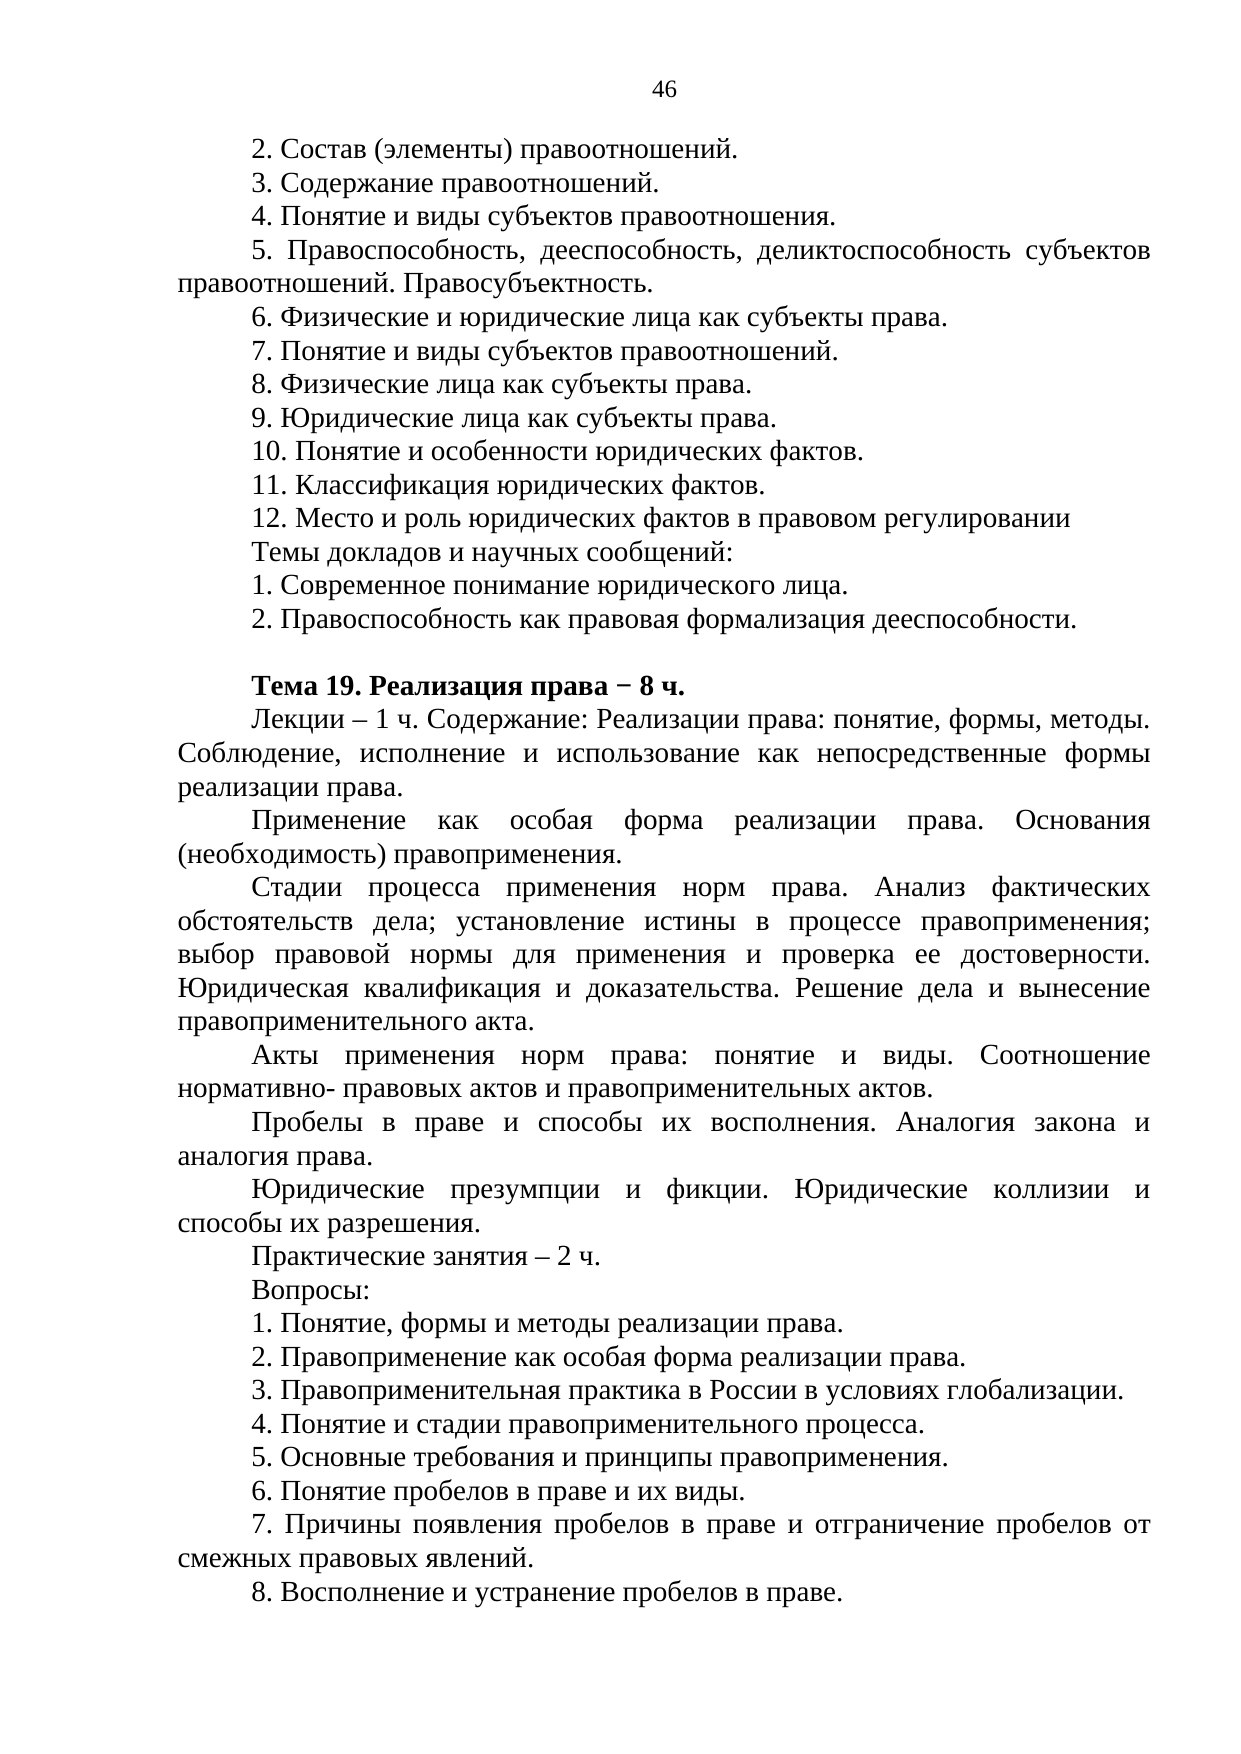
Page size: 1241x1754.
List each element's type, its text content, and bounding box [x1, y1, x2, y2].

text 8. Восполнение и устранение пробелов в праве. [177, 1574, 1152, 1607]
text 2. Правоспособность как правовая формализация дееспособности. [177, 601, 1152, 634]
text 5. Основные требования и принципы правоприменения. [177, 1439, 1152, 1473]
text Практические занятия – 2 ч. [177, 1238, 1152, 1272]
text 7. Причины появления пробелов в праве и отграничение пробелов от смежных правовых явлений. [177, 1507, 1152, 1574]
text 11. Классификация юридических фактов. [177, 467, 1152, 500]
text Лекции – 1 ч. Содержание: Реализации права: понятие, формы, методы. Соблюдение, исполнение и использование как непосредственные формы реализации права. [177, 702, 1152, 802]
text 4. Понятие и стадии правоприменительного процесса. [177, 1406, 1152, 1439]
text Акты применения норм права: понятие и виды. Соотношение нормативно- правовых актов и правоприменительных актов. [177, 1037, 1152, 1104]
text 12. Место и роль юридических фактов в правовом регулировании [177, 500, 1152, 534]
text Вопросы: [177, 1272, 1152, 1305]
text 3. Правоприменительная практика в России в условиях глобализации. [177, 1372, 1152, 1406]
text 7. Понятие и виды субъектов правоотношений. [177, 333, 1152, 366]
text Стадии процесса применения норм права. Анализ фактических обстоятельств дела; установление истины в процессе правоприменения; выбор правовой нормы для применения и проверка ее достоверности. Юридическая квалификация и доказательства. Решение дела и вынесение правоприменительного акта. [177, 869, 1152, 1037]
text 6. Физические и юридические лица как субъекты права. [177, 299, 1152, 333]
text 1. Современное понимание юридического лица. [177, 567, 1152, 601]
text Юридические презумпции и фикции. Юридические коллизии и способы их разрешения. [177, 1171, 1152, 1238]
text Темы докладов и научных сообщений: [177, 534, 1152, 567]
text 2. Состав (элементы) правоотношений. [177, 131, 1152, 165]
text 6. Понятие пробелов в праве и их виды. [177, 1473, 1152, 1507]
text 2. Правоприменение как особая форма реализации права. [177, 1339, 1152, 1372]
text 4. Понятие и виды субъектов правоотношения. [177, 198, 1152, 232]
text 9. Юридические лица как субъекты права. [177, 400, 1152, 433]
text 10. Понятие и особенности юридических фактов. [177, 433, 1152, 467]
text Применение как особая форма реализации права. Основания (необходимость) правоприменения. [177, 802, 1152, 869]
text Пробелы в праве и способы их восполнения. Аналогия закона и аналогия права. [177, 1104, 1152, 1171]
text 5. Правоспособность, дееспособность, деликтоспособность субъектов правоотношений. Правосубъектность. [177, 232, 1152, 299]
text 1. Понятие, формы и методы реализации права. [177, 1305, 1152, 1339]
text 3. Содержание правоотношений. [177, 165, 1152, 198]
text Тема 19. Реализация права − 8 ч. [177, 668, 1152, 702]
text 8. Физические лица как субъекты права. [177, 366, 1152, 400]
